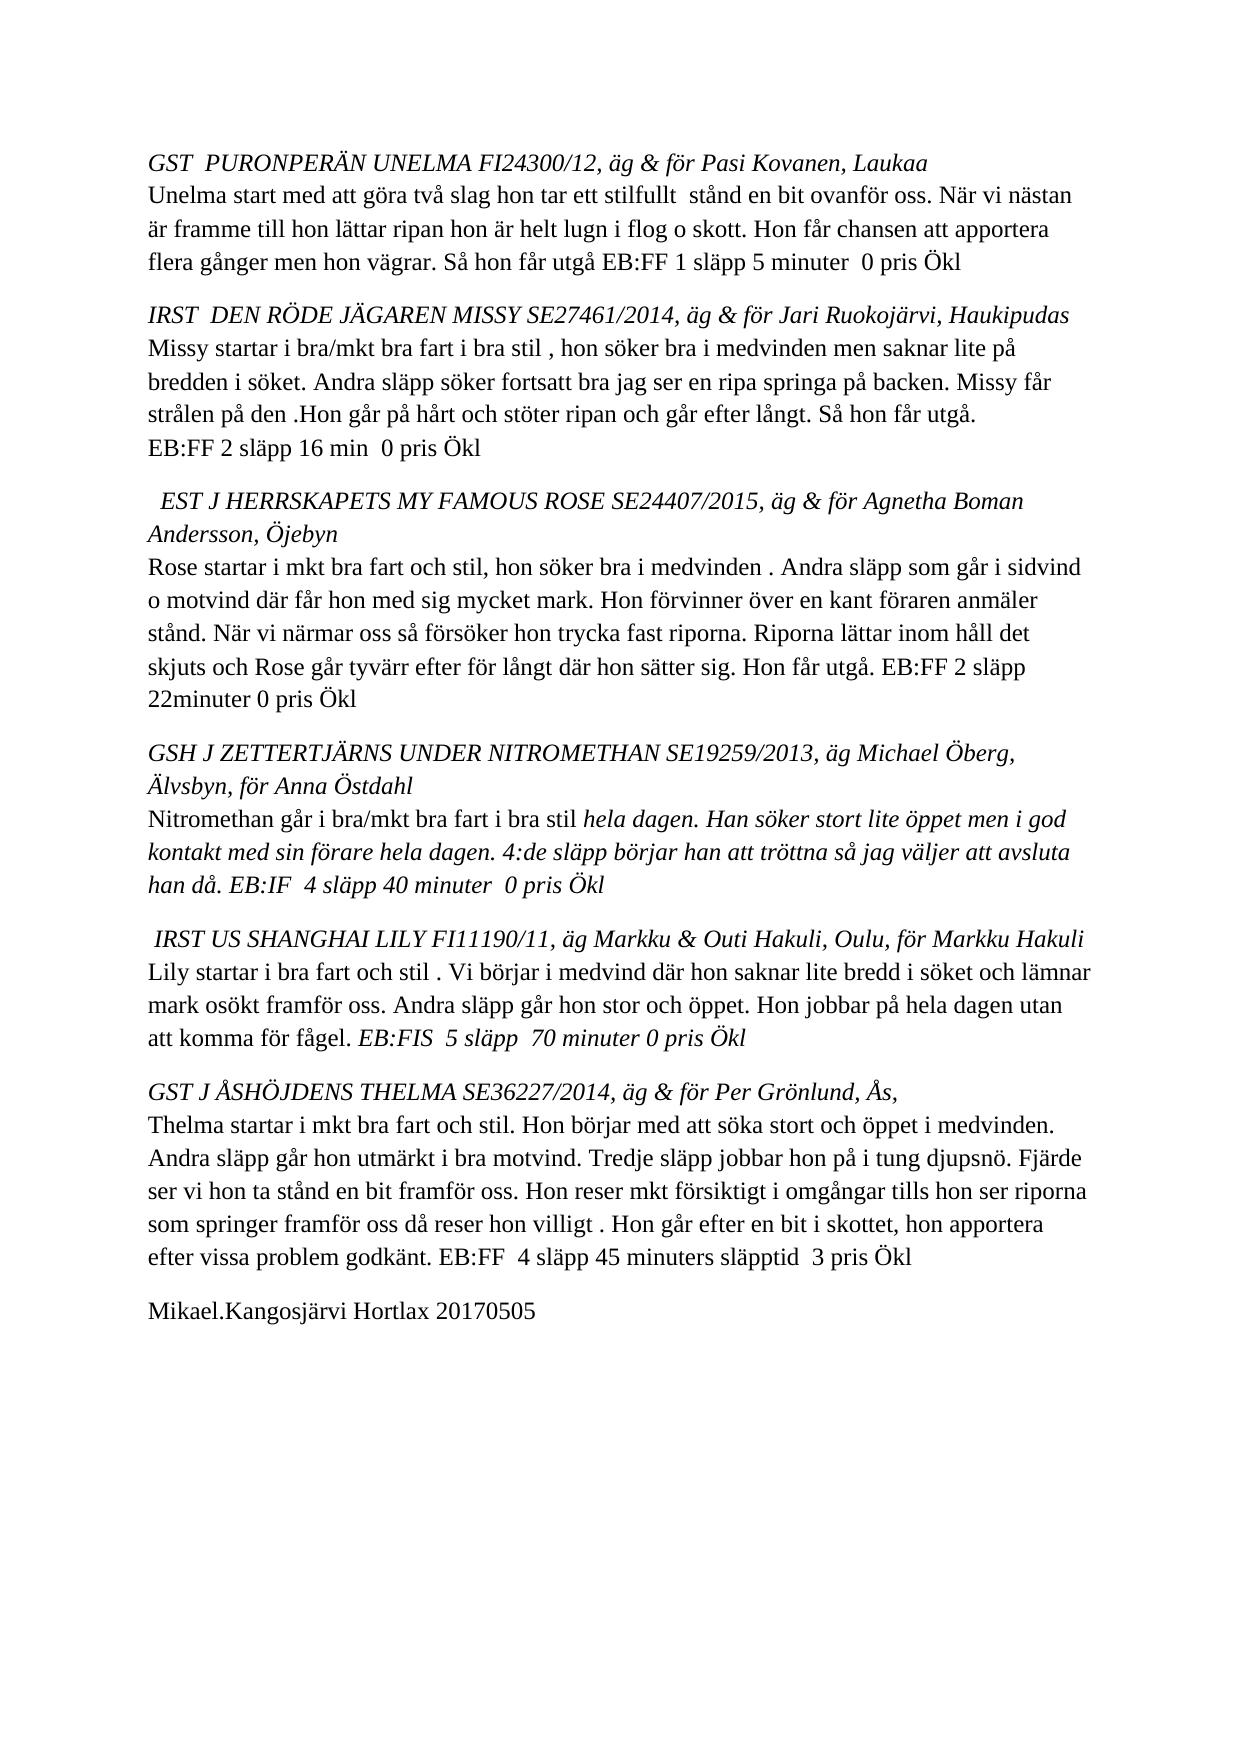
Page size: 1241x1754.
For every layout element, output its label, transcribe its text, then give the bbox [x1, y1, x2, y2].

text IRST US SHANGHAI LILY FI11190/11, äg Markku & Outi Hakuli, Oulu, för Markku Hakuli Lily startar i bra fart och stil . Vi börjar i medvind där hon saknar lite bredd i söket och lämnar mark osökt framför oss. Andra släpp går hon stor och öppet. Hon jobbar på hela dagen utan att komma för fågel. EB:FIS 5 släpp 70 minuter 0 pris Ökl [148, 924, 1093, 1052]
text GST PURONPERÄN UNELMA FI24300/12, äg & för Pasi Kovanen, Laukaa Unelma start med att göra två slag hon tar ett stilfullt stånd en bit ovanför oss. När vi nästan är framme till hon lättar ripan hon är helt lugn i flog o skott. Hon får chansen att apportera flera gånger men hon vägrar. Så hon får utgå EB:FF 1 släpp 5 minuter 0 pris Ökl [148, 148, 1093, 275]
text EST J HERRSKAPETS MY FAMOUS ROSE SE24407/2015, äg & för Agnetha Boman Andersson, Öjebyn Rose startar i mkt bra fart och stil, hon söker bra i medvinden . Andra släpp som går i sidvind o motvind där får hon med sig mycket mark. Hon förvinner över en kant föraren anmäler stånd. När vi närmar oss så försöker hon trycka fast riporna. Riporna lättar inom håll det skjuts och Rose går tyvärr efter för långt där hon sätter sig. Hon får utgå. EB:FF 2 släpp 22minuter 0 pris Ökl [148, 486, 1093, 713]
text GST J ÅSHÖJDENS THELMA SE36227/2014, äg & för Per Grönlund, Ås, Thelma startar i mkt bra fart och stil. Hon börjar med att söka stort och öppet i medvinden. Andra släpp går hon utmärkt i bra motvind. Tredje släpp jobbar hon på i tung djupsnö. Fjärde ser vi hon ta stånd en bit framför oss. Hon reser mkt försiktigt i omgångar tills hon ser riporna som springer framför oss då reser hon villigt . Hon går efter en bit i skottet, hon apportera efter vissa problem godkänt. EB:FF 4 släpp 45 minuters släpptid 3 pris Ökl [148, 1077, 1093, 1271]
text IRST DEN RÖDE JÄGAREN MISSY SE27461/2014, äg & för Jari Ruokojärvi, Haukipudas Missy startar i bra/mkt bra fart i bra stil , hon söker bra i medvinden men saknar lite på bredden i söket. Andra släpp söker fortsatt bra jag ser en ripa springa på backen. Missy får strålen på den .Hon går på hårt och stöter ripan och går efter långt. Så hon får utgå. EB:FF 2 släpp 16 min 0 pris Ökl [148, 301, 1093, 461]
text GSH J ZETTERTJÄRNS UNDER NITROMETHAN SE19259/2013, äg Michael Öberg, Älvsbyn, för Anna Östdahl Nitromethan går i bra/mkt bra fart i bra stil hela dagen. Han söker stort lite öppet men i god kontakt med sin förare hela dagen. 4:de släpp börjar han att tröttna så jag väljer att avsluta han då. EB:IF 4 släpp 40 minuter 0 pris Ökl [148, 738, 1093, 899]
text Mikael.Kangosjärvi Hortlax 20170505 [148, 1296, 1093, 1325]
